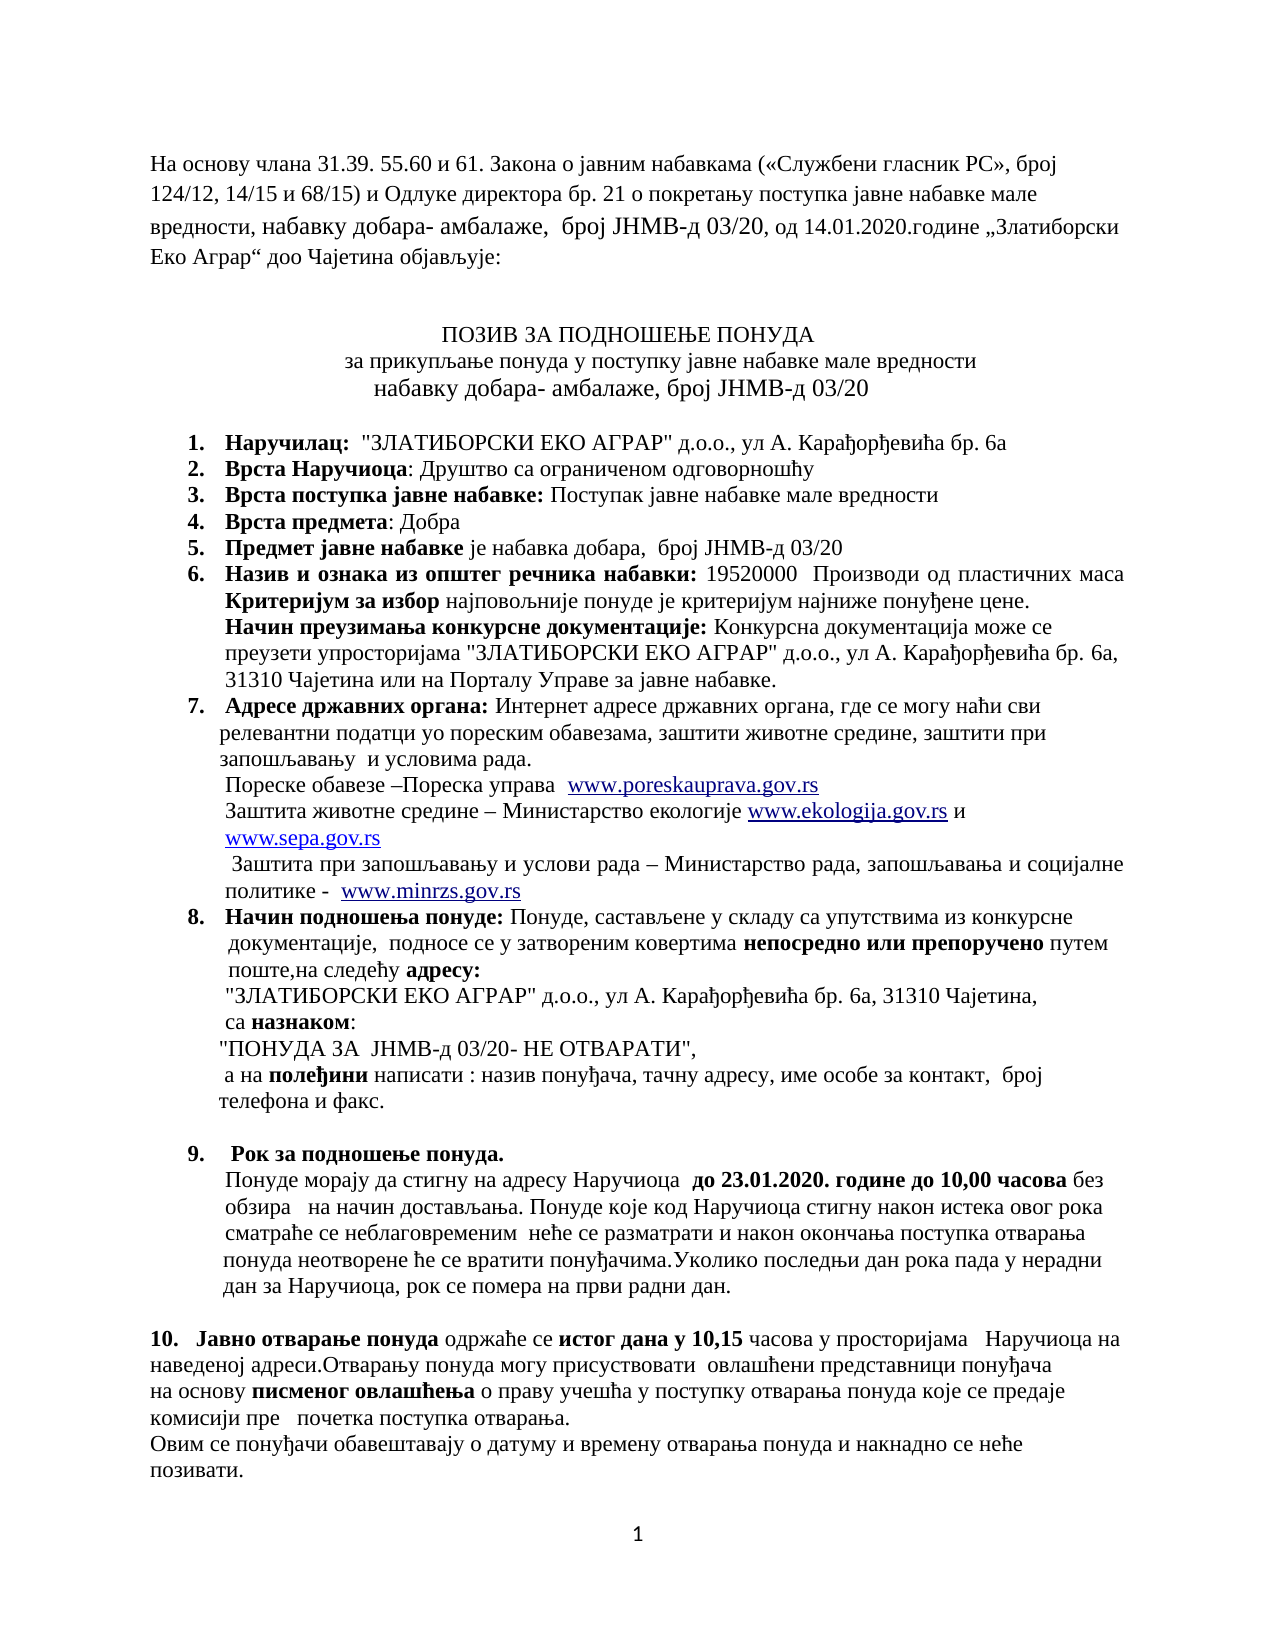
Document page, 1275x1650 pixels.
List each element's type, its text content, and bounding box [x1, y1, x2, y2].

list документације, подносе се у затвореним ковертима непосредно или препоручено путем поште,на следећу адресу: [228, 929, 1125, 982]
text ПОЗИВ ЗА ПОДНОШЕЊЕ ПОНУДА [150, 321, 1125, 347]
list Врста поступка јавне набавке: Поступак јавне набавке мале вредности [187, 481, 1125, 508]
list Адресе државних органа: Интернет адресе државних органа, где се могу наћи сви [187, 692, 1125, 718]
text набавку добара- амбалаже, број ЈНМВ-д 03/20 [150, 373, 1125, 402]
text а на полеђини написати : назив понуђача, тачну адресу, име особе за контакт, број [150, 1061, 1125, 1087]
text сматраће се неблаговременим неће се разматрати и након окончања поступка отварања [150, 1219, 1125, 1246]
text на основу писменог овлашћења о праву учешћа у поступку отварања понуда које се предаје [150, 1377, 1125, 1404]
list Предмет јавне набавке је набавка добара, број ЈНМВ-д 03/20 [187, 534, 1125, 560]
list Врста Наручиоца: Друштво са ограниченом одговорношћу [187, 455, 1125, 481]
text запошљавању и условима рада. [191, 745, 1125, 771]
text Заштита при запошљавању и услови рада – Министарство рада, запошљавања и социјалне политике - www.minrzs.gov.rs [225, 850, 1125, 903]
text "ПОНУДА ЗА ЈНМВ-д 03/20- НЕ ОТВАРАТИ", [150, 1035, 1125, 1061]
text комисији пре почетка поступка отварања. [150, 1404, 1125, 1430]
list Врста предмета: Добра [187, 508, 1125, 534]
text понуда неотворене ће се вратити понуђачима.Уколико последњи дан рока пада у нерадни [217, 1246, 1125, 1272]
text са назнаком: [150, 1008, 1125, 1035]
list Рок за подношење понуда. [187, 1140, 1125, 1167]
text Понуде морају да стигну на адресу Наручиоца до 23.01.2020. године до 10,00 часова без [150, 1167, 1125, 1193]
list Начин подношења понуде: Понуде, састављене у складу са упутствима из конкурсне [187, 903, 1125, 929]
text "ЗЛАТИБОРСКИ ЕКО АГРАР" д.о.о., ул А. Карађорђевића бр. 6а, 31310 Чајетина, [150, 982, 1125, 1008]
text за прикупљање понуда у поступку јавне набавке мале вредности [150, 347, 1125, 373]
text позивати. [150, 1456, 1125, 1483]
text Пореске обавезе –Пореска управа www.poreskauprava.gov.rs [225, 771, 1125, 798]
text обзира на начин достављања. Понуде које код Наручиоца стигну након истека овог рока [150, 1193, 1125, 1219]
list Назив и ознака из општег речника набавки: 19520000 Производи од пластичних маса Критеријум за избор најповољније понуде је критеријум најниже понуђене цене. [187, 560, 1125, 613]
text Овим се понуђачи обавештавају о датуму и времену отварања понуда и накнадно се неће [150, 1430, 1125, 1456]
text Заштита животне средине – Министарство екологије www.ekologija.gov.rs и www.sepa.gov.rs [225, 798, 1125, 850]
text телефона и факс. [150, 1087, 1125, 1114]
text наведеној адреси.Отварању понуда могу присуствовати овлашћени представници понуђача [150, 1351, 1125, 1377]
text Начин преузимања конкурсне документације: Конкурсна документација може се преузети упросторијама "ЗЛАТИБОРСКИ ЕКО АГРАР" д.о.о., ул А. Карађорђевића бр. 6а, 31310 Чајетина или на Порталу Управе за јавне набавке. [225, 613, 1125, 692]
text релевантни податци уо пореским обавезама, заштити животне средине, заштити при [191, 718, 1125, 745]
list Наручилац: "ЗЛАТИБОРСКИ ЕКО АГРАР" д.о.о., ул А. Карађорђевића бр. 6а [187, 429, 1125, 455]
text 10. Јавно отварање понуда одржаће се истог дана у 10,15 часова у просторијама Наручиоца на [150, 1325, 1125, 1351]
text На основу члана 31.39. 55.60 и 61. Закона о јавним набавкама («Службени гласник РС», број 124/12, 14/15 и 68/15) и Одлуке директора бр. 21 о покретању поступка јавне набавке мале вредности, набавку добара- амбалаже, број ЈНМВ-д 03/20, oд 14.01.2020.године „Златиборски Еко Аграр“ доо Чајетина објављује: [150, 150, 1125, 270]
text дан за Наручиоца, рок се помера на први радни дан. [217, 1272, 1125, 1298]
